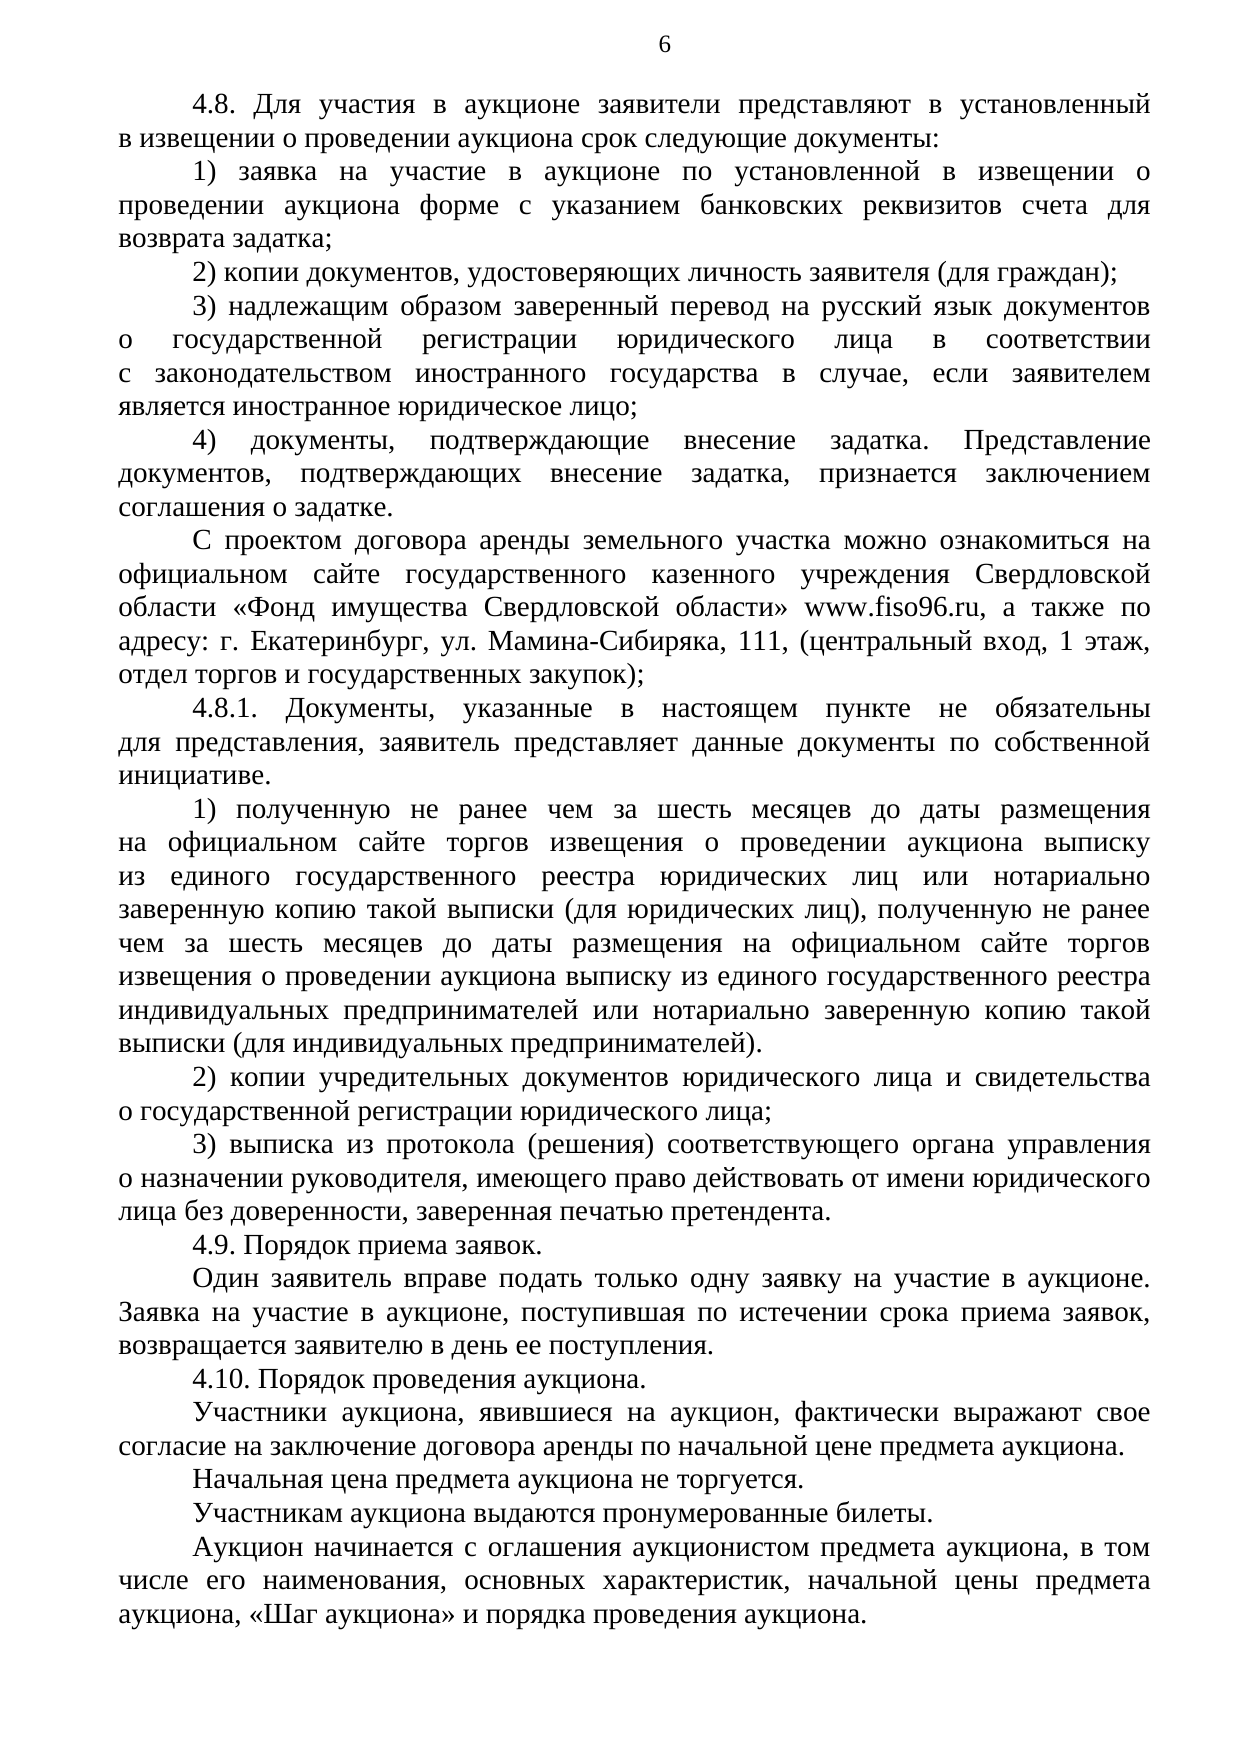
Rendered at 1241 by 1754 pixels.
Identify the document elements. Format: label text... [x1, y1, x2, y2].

text Участники аукциона, явившиеся на аукцион, фактически выражают свое согласие на заключение договора аренды по начальной цене предмета аукциона. [118, 1394, 1152, 1462]
text Один заявитель вправе подать только одну заявку на участие в аукционе. Заявка на участие в аукционе, поступившая по истечении срока приема заявок, возвращается заявителю в день ее поступления. [118, 1260, 1152, 1361]
text 3) надлежащим образом заверенный перевод на русский язык документов о государственной регистрации юридического лица в соответствии с законодательством иностранного государства в случае, если заявителем является иностранное юридическое лицо; [118, 288, 1152, 422]
text 2) копии учредительных документов юридического лица и свидетельства о государственной регистрации юридического лица; [118, 1059, 1152, 1126]
text 4) документы, подтверждающие внесение задатка. Представление документов, подтверждающих внесение задатка, признается заключением соглашения о задатке. [118, 422, 1152, 522]
text 4.10. Порядок проведения аукциона. [118, 1361, 1152, 1394]
text 3) выписка из протокола (решения) соответствующего органа управления о назначении руководителя, имеющего право действовать от имени юридического лица без доверенности, заверенная печатью претендента. [118, 1126, 1152, 1227]
text Участникам аукциона выдаются пронумерованные билеты. [118, 1495, 1152, 1529]
text 4.9. Порядок приема заявок. [118, 1227, 1152, 1260]
text 1) заявка на участие в аукционе по установленной в извещении о проведении аукциона форме с указанием банковских реквизитов счета для возврата задатка; [118, 153, 1152, 254]
text С проектом договора аренды земельного участка можно ознакомиться на официальном сайте государственного казенного учреждения Свердловской области «Фонд имущества Свердловской области» www.fiso96.ru, а также по адресу: г. Екатеринбург, ул. Мамина-Сибиряка, 111, (центральный вход, 1 этаж, отдел торгов и государственных закупок); [118, 522, 1152, 690]
text 2) копии документов, удостоверяющих личность заявителя (для граждан); [118, 254, 1152, 288]
text 4.8.1. Документы, указанные в настоящем пункте не обязательны для представления, заявитель представляет данные документы по собственной инициативе. [118, 690, 1152, 791]
text Аукцион начинается с оглашения аукционистом предмета аукциона, в том числе его наименования, основных характеристик, начальной цены предмета аукциона, «Шаг аукциона» и порядка проведения аукциона. [118, 1529, 1152, 1629]
text 4.8. Для участия в аукционе заявители представляют в установленный в извещении о проведении аукциона срок следующие документы: [118, 86, 1152, 153]
text Начальная цена предмета аукциона не торгуется. [118, 1462, 1152, 1495]
text 1) полученную не ранее чем за шесть месяцев до даты размещения на официальном сайте торгов извещения о проведении аукциона выписку из единого государственного реестра юридических лиц или нотариально заверенную копию такой выписки (для юридических лиц), полученную не ранее чем за шесть месяцев до даты размещения на официальном сайте торгов извещения о проведении аукциона выписку из единого государственного реестра индивидуальных предпринимателей или нотариально заверенную копию такой выписки (для индивидуальных предпринимателей). [118, 791, 1152, 1059]
